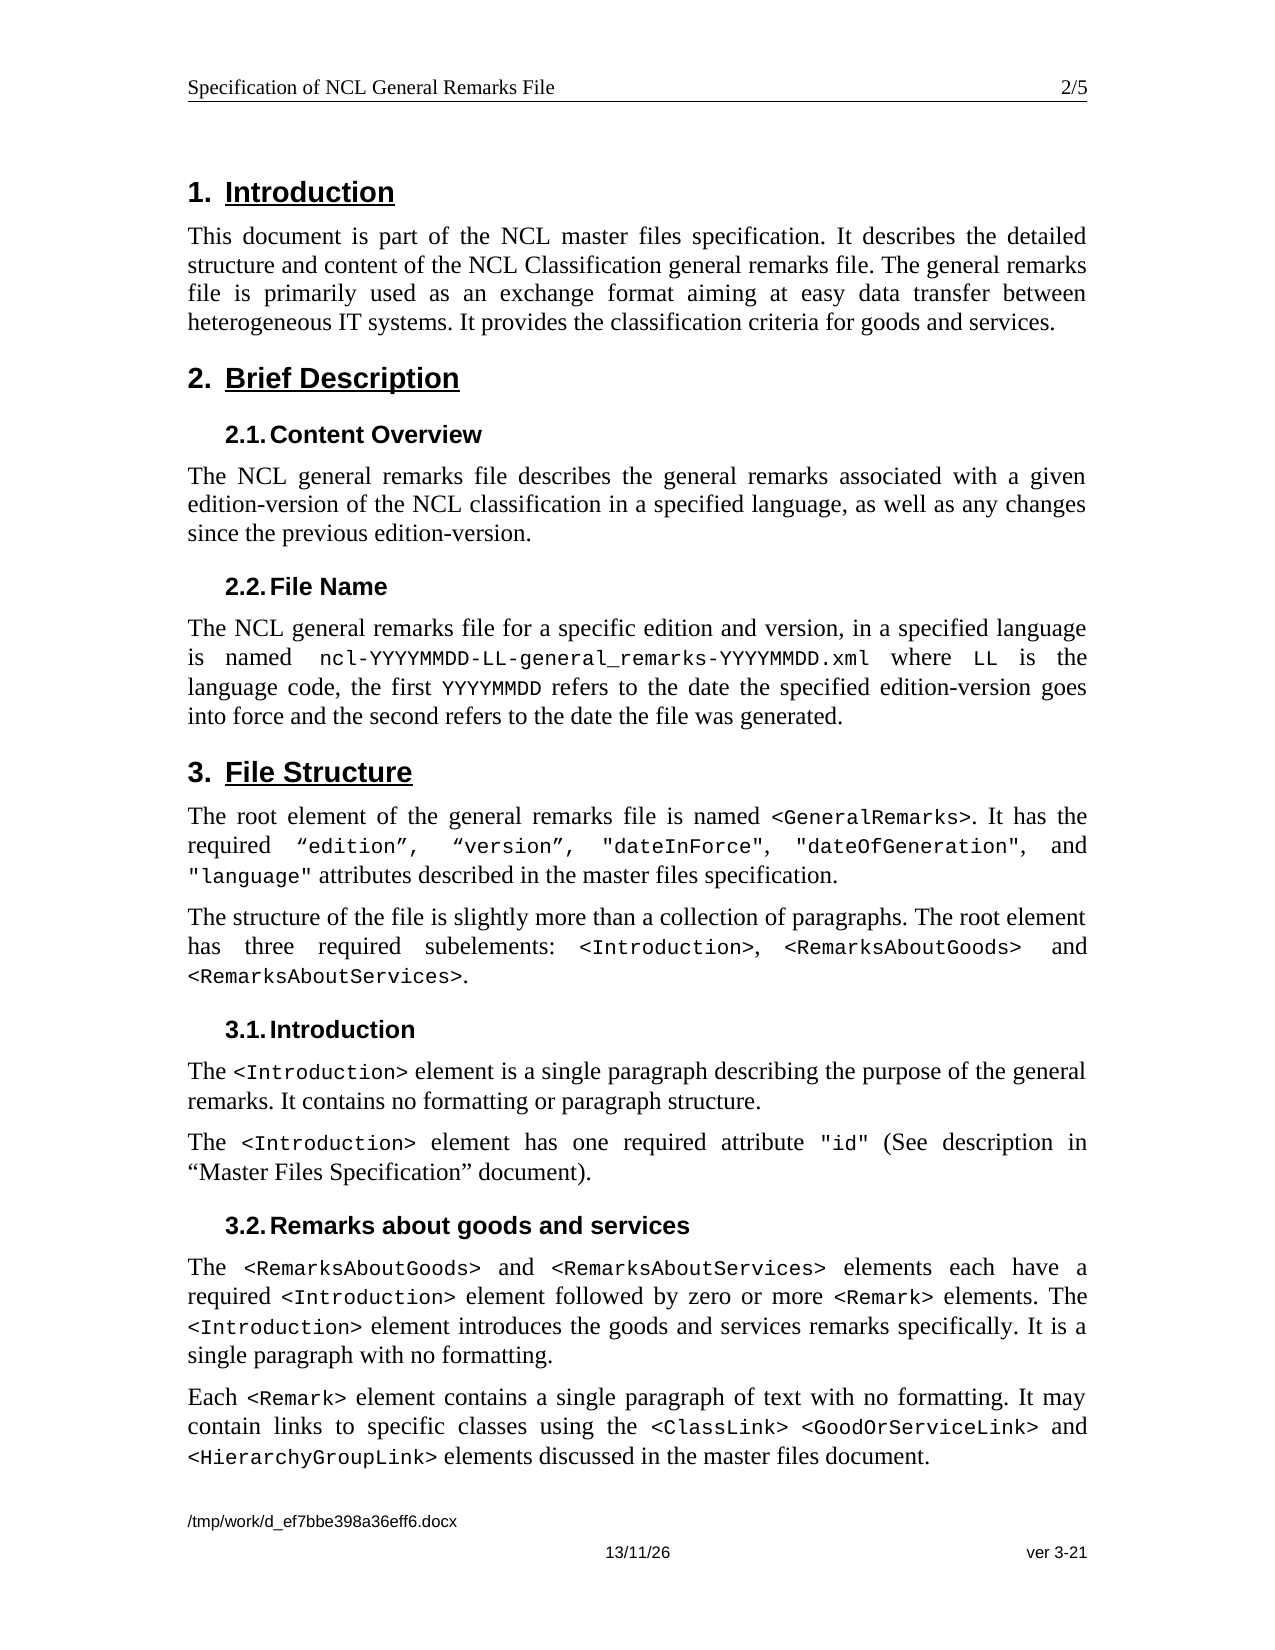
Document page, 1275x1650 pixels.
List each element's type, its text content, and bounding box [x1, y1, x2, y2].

text The NCL general remarks file for a specific edition and version, in a specified language is named ncl-YYYYMMDD-LL-general_remarks-YYYYMMDD.xml where LL is the language code, the first YYYYMMDD refers to the date the specified edition-version goes into force and the second refers to the date the file was generated. [187, 613, 1087, 730]
subtitle File Structure [187, 755, 1087, 788]
text This document is part of the NCL master files specification. It describes the detailed structure and content of the NCL Classification general remarks file. The general remarks file is primarily used as an exchange format aiming at easy data transfer between heterogeneous IT systems. It provides the classification criteria for goods and services. [187, 221, 1087, 336]
subtitle Remarks about goods and services [225, 1211, 1087, 1239]
text The root element of the general remarks file is named <GeneralRemarks>. It has the required “edition”, “version”, "dateInForce", "dateOfGeneration", and "language" attributes described in the master files specification. [187, 801, 1087, 890]
subtitle Brief Description [187, 361, 1087, 394]
subtitle Introduction [187, 175, 1087, 208]
text The <Introduction> element has one required attribute "id" (See description in “Master Files Specification” document). [187, 1127, 1087, 1186]
text The <Introduction> element is a single paragraph describing the purpose of the general remarks. It contains no formatting or paragraph structure. [187, 1056, 1087, 1115]
subtitle Content Overview [225, 419, 1087, 448]
text The <RemarksAboutGoods> and <RemarksAboutServices> elements each have a required <Introduction> element followed by zero or more <Remark> elements. The <Introduction> element introduces the goods and services remarks specifically. It is a single paragraph with no formatting. [187, 1252, 1087, 1369]
text The NCL general remarks file describes the general remarks associated with a given edition-version of the NCL classification in a specified language, as well as any changes since the previous edition-version. [187, 461, 1087, 547]
subtitle Introduction [225, 1015, 1087, 1044]
text The structure of the file is slightly more than a collection of paragraphs. The root element has three required subelements: <Introduction>, <RemarksAboutGoods> and <RemarksAboutServices>. [187, 902, 1087, 990]
subtitle File Name [225, 572, 1087, 601]
text Each <Remark> element contains a single paragraph of text with no formatting. It may contain links to specific classes using the <ClassLink> <GoodOrServiceLink> and <HierarchyGroupLink> elements discussed in the master files document. [187, 1382, 1087, 1471]
